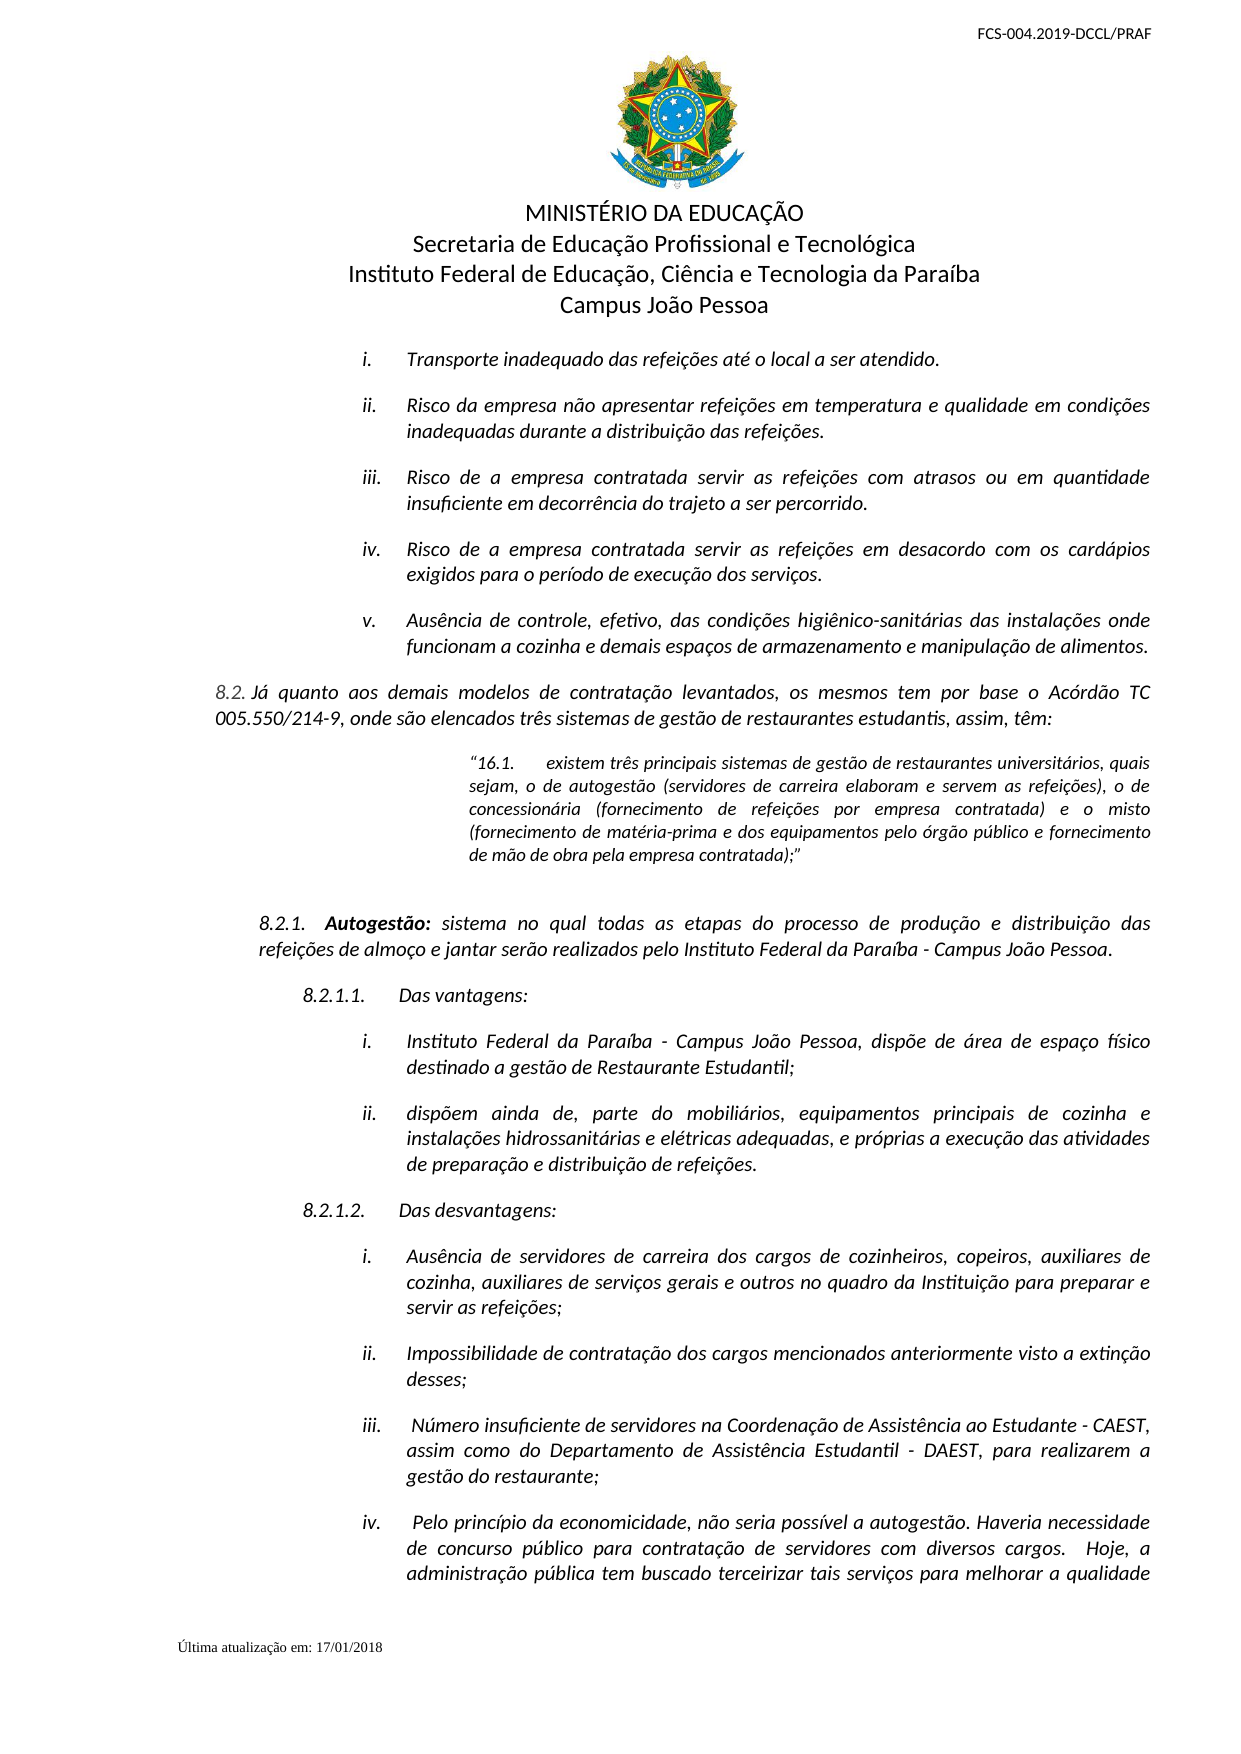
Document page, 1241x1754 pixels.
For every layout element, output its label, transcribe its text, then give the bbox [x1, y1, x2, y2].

list Autogestão: sistema no qual todas as etapas do processo de produção e distribuição das refeições de almoço e jantar serão realizados pelo Instituto Federal da Paraíba - Campus João Pessoa. [258, 911, 1152, 961]
list dispõem ainda de, parte do mobiliários, equipamentos principais de cozinha e instalações hidrossanitárias e elétricas adequadas, e próprias a execução das atividades de preparação e distribuição de refeições. [362, 1100, 1152, 1176]
list Ausência de servidores de carreira dos cargos de cozinheiros, copeiros, auxiliares de cozinha, auxiliares de serviços gerais e outros no quadro da Instituição para preparar e servir as refeições; [362, 1243, 1152, 1320]
list Risco da empresa não apresentar refeições em temperatura e qualidade em condições inadequadas durante a distribuição das refeições. [362, 393, 1152, 443]
list Risco de a empresa contratada servir as refeições com atrasos ou em quantidade insuficiente em decorrência do trajeto a ser percorrido. [362, 464, 1152, 515]
list Instituto Federal da Paraíba - Campus João Pessoa, dispõe de área de espaço físico destinado a gestão de Restaurante Estudantil; [362, 1028, 1152, 1079]
list Das vantagens: [302, 982, 1152, 1008]
list Risco de a empresa contratada servir as refeições em desacordo com os cardápios exigidos para o período de execução dos serviços. [362, 536, 1152, 587]
list Impossibilidade de contratação dos cargos mencionados anteriormente visto a extinção desses; [362, 1341, 1152, 1391]
list Ausência de controle, efetivo, das condições higiênico-sanitárias das instalações onde funcionam a cozinha e demais espaços de armazenamento e manipulação de alimentos. [362, 608, 1152, 658]
list Número insuficiente de servidores na Coordenação de Assistência ao Estudante - CAEST, assim como do Departamento de Assistência Estudantil - DAEST, para realizarem a gestão do restaurante; [362, 1412, 1152, 1488]
list Já quanto aos demais modelos de contratação levantados, os mesmos tem por base o Acórdão TC 005.550/214-9, onde são elencados três sistemas de gestão de restaurantes estudantis, assim, têm: [215, 679, 1152, 730]
list Transporte inadequado das refeições até o local a ser atendido. [362, 346, 1152, 372]
list Das desvantagens: [302, 1197, 1152, 1223]
picture [606, 51, 749, 192]
list “16.1. existem três principais sistemas de gestão de restaurantes universitários, quais sejam, o de autogestão (servidores de carreira elaboram e servem as refeições), o de concessionária (fornecimento de refeições por empresa contratada) e o misto (fornecimento de matéria-prima e dos equipamentos pelo órgão público e fornecimento de mão de obra pela empresa contratada);” [469, 751, 1152, 866]
